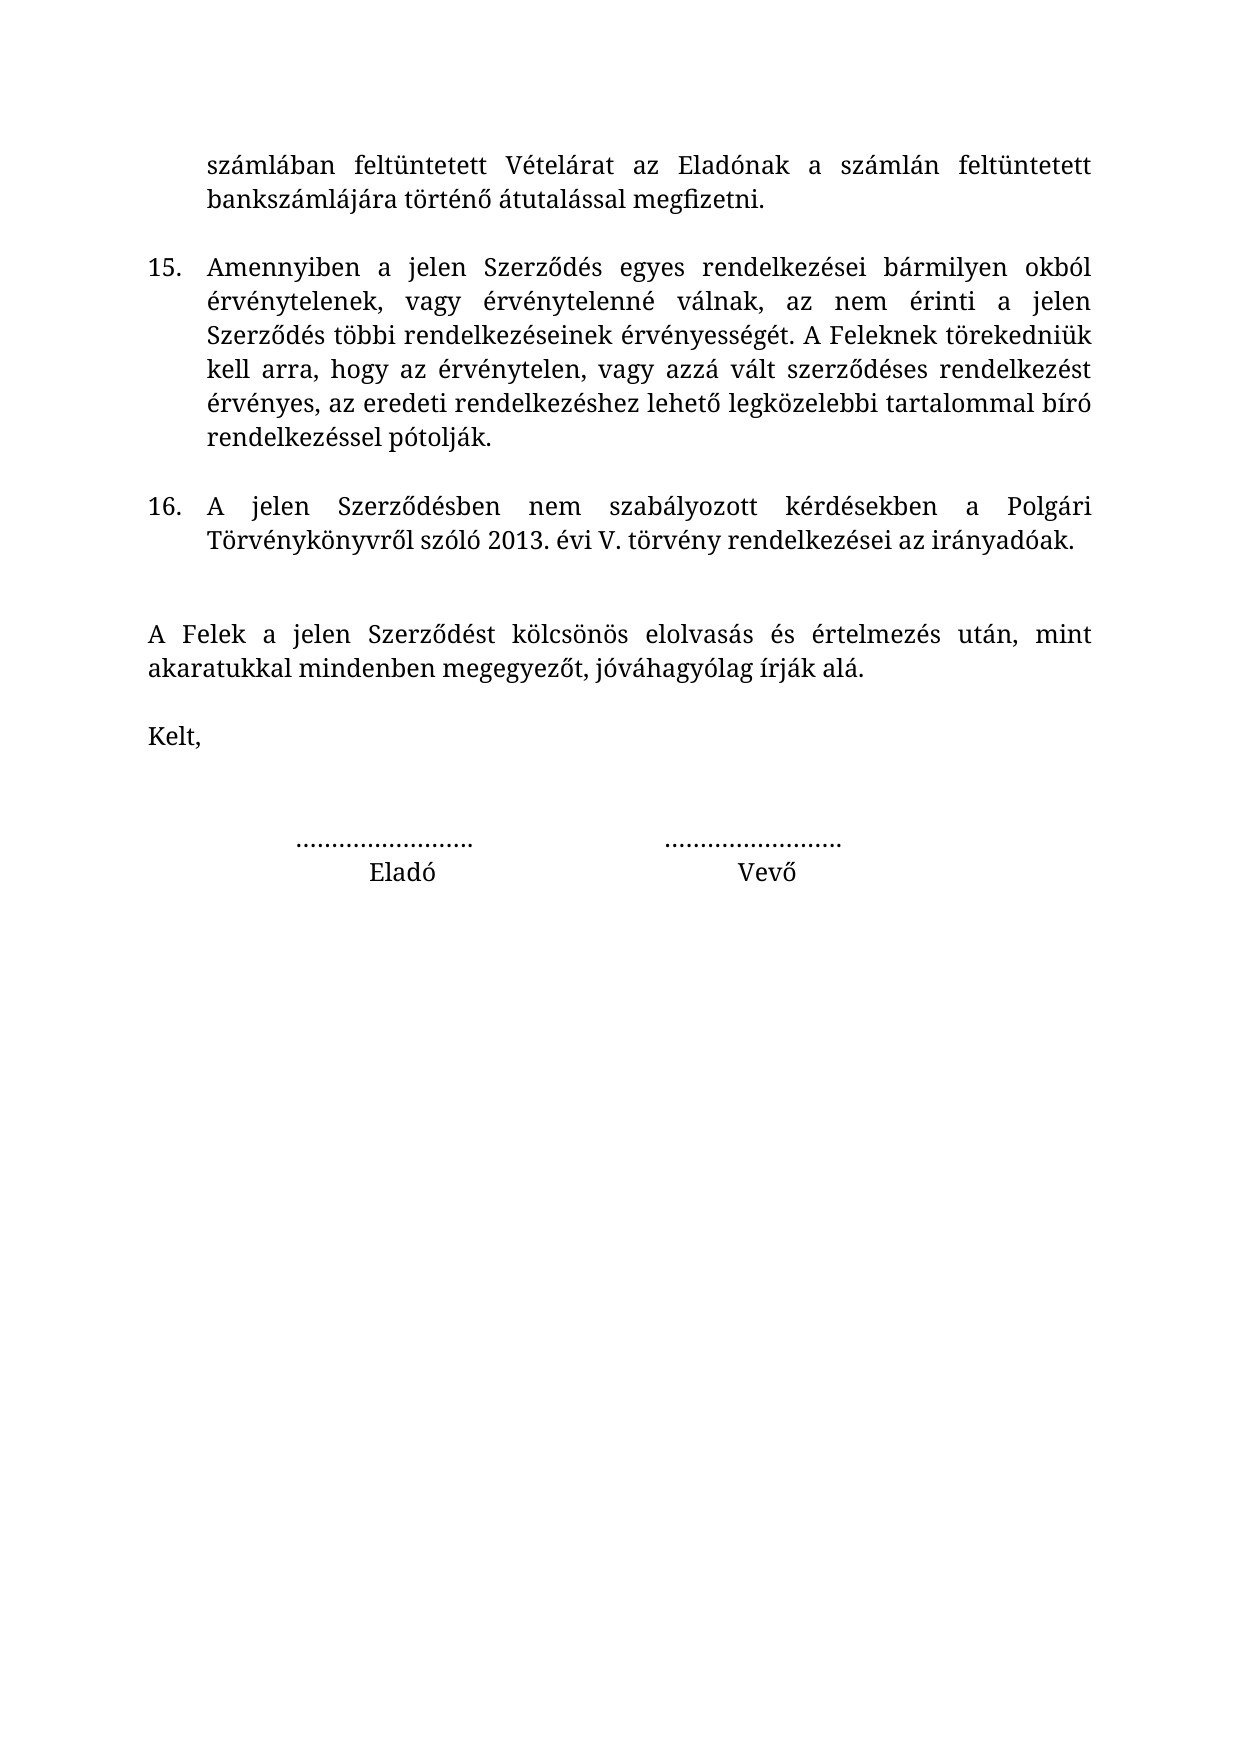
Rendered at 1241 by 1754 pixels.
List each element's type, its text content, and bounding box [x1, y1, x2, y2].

text A Felek a jelen Szerződést kölcsönös elolvasás és értelmezés után, mint akaratukkal mindenben megegyezőt, jóváhagyólag írják alá. [148, 616, 1093, 684]
text Kelt, [148, 718, 1093, 753]
list Amennyiben a jelen Szerződés egyes rendelkezései bármilyen okból érvénytelenek, vagy érvénytelenné válnak, az nem érinti a jelen Szerződés többi rendelkezéseinek érvényességét. A Feleknek törekedniük kell arra, hogy az érvénytelen, vagy azzá vált szerződéses rendelkezést érvényes, az eredeti rendelkezéshez lehető legközelebbi tartalommal bíró rendelkezéssel pótolják. [148, 250, 1093, 454]
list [148, 148, 1093, 216]
list A jelen Szerződésben nem szabályozott kérdésekben a Polgári Törvénykönyvről szóló 2013. évi V. törvény rendelkezései az irányadóak. [148, 488, 1093, 556]
text ……………………. ……………………. [221, 821, 1093, 855]
text Eladó Vevő [295, 855, 1093, 889]
